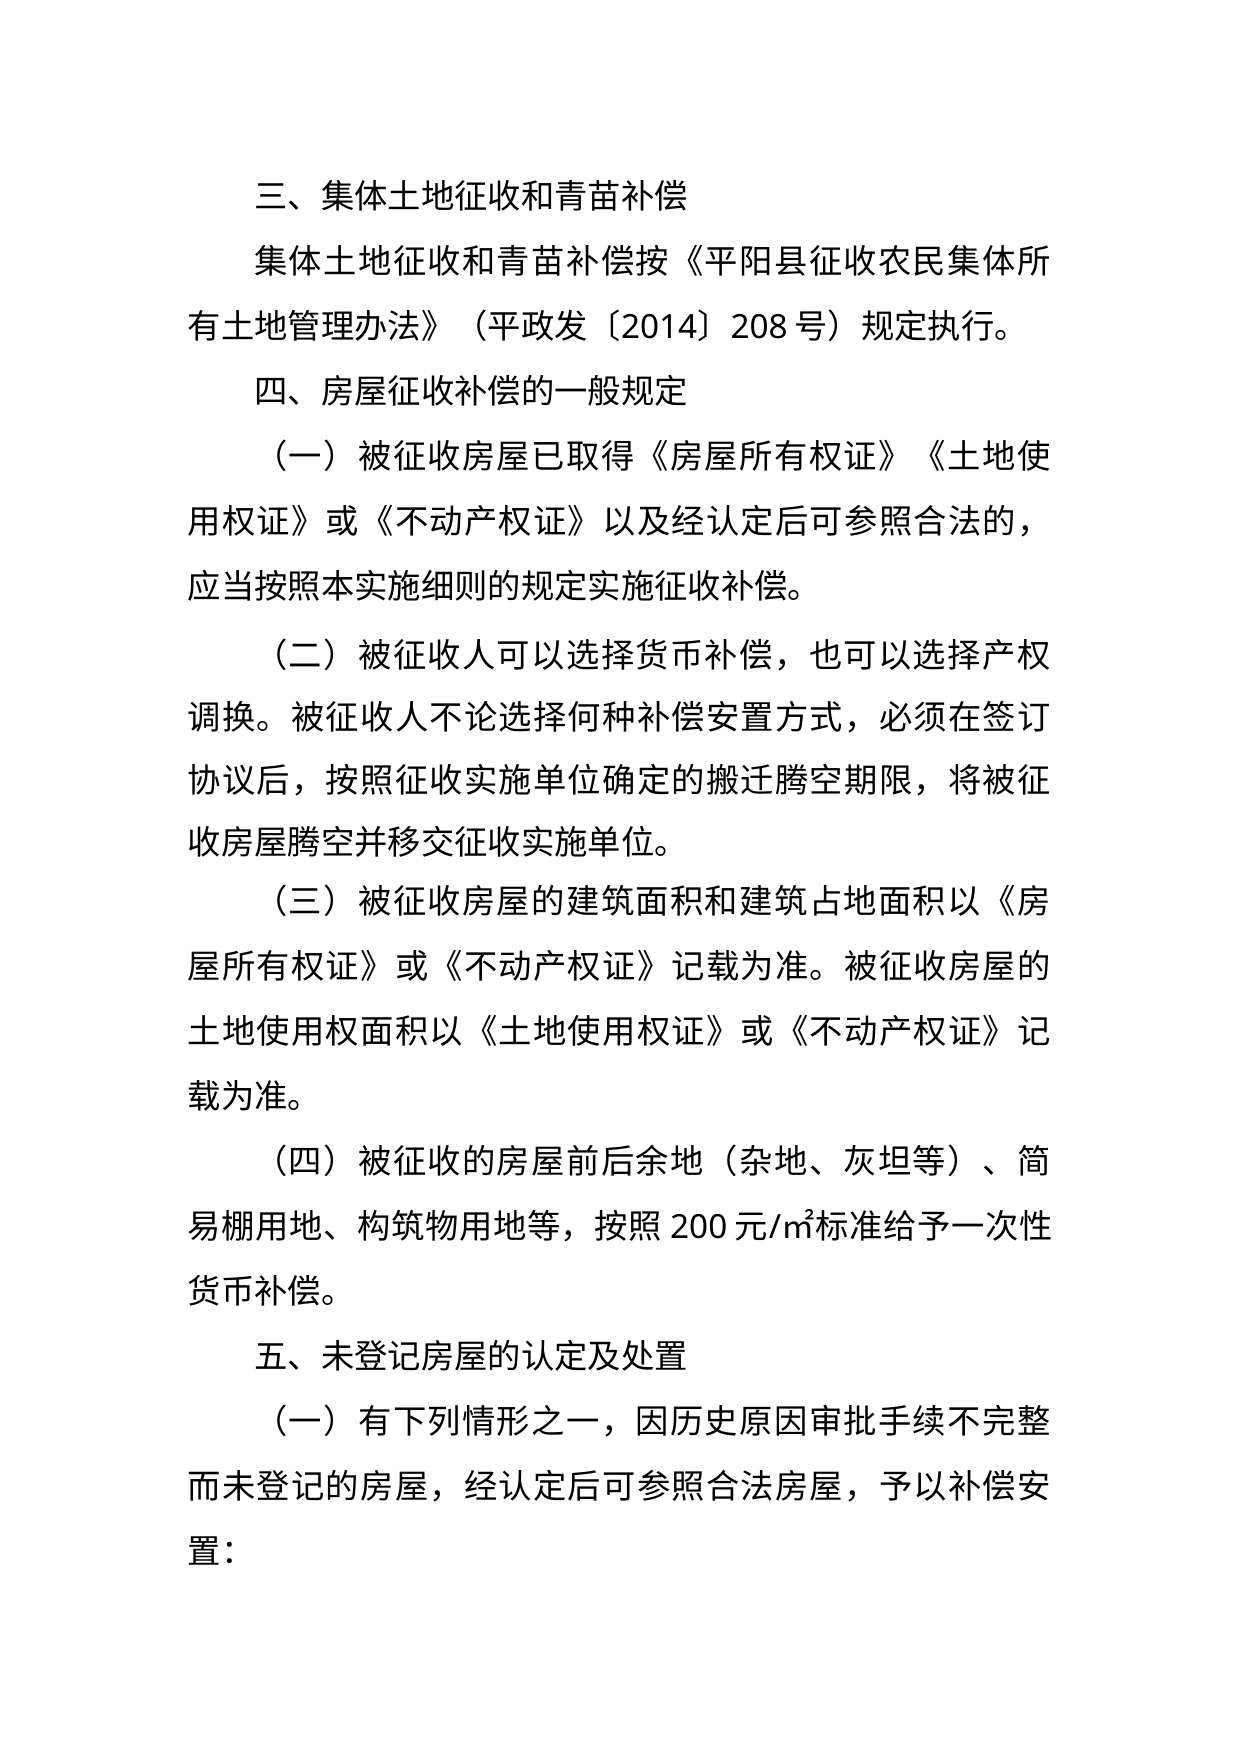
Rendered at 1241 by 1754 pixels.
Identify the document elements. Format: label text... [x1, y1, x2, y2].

text 集体土地征收和青苗补偿按《平阳县征收农民集体所有土地管理办法》（平政发〔2014〕208号）规定执行。 [187, 227, 1053, 357]
text （一）被征收房屋已取得《房屋所有权证》《土地使用权证》或《不动产权证》以及经认定后可参照合法的，应当按照本实施细则的规定实施征收补偿。 [187, 422, 1053, 617]
text （三）被征收房屋的建筑面积和建筑占地面积以《房屋所有权证》或《不动产权证》记载为准。被征收房屋的土地使用权面积以《土地使用权证》或《不动产权证》记载为准。 [187, 867, 1053, 1127]
text （四）被征收的房屋前后余地（杂地、灰坦等）、简易棚用地、构筑物用地等，按照200元/㎡标准给予一次性货币补偿。 [187, 1127, 1053, 1322]
text 五、未登记房屋的认定及处置 [187, 1322, 1053, 1387]
text 三、集体土地征收和青苗补偿 [187, 162, 1053, 227]
text （二）被征收人可以选择货币补偿，也可以选择产权调换。被征收人不论选择何种补偿安置方式，必须在签订协议后，按照征收实施单位确定的搬迁腾空期限，将被征收房屋腾空并移交征收实施单位。 [187, 617, 1053, 867]
text （一）有下列情形之一，因历史原因审批手续不完整而未登记的房屋，经认定后可参照合法房屋，予以补偿安置： [187, 1387, 1053, 1582]
text 四、房屋征收补偿的一般规定 [187, 357, 1053, 422]
